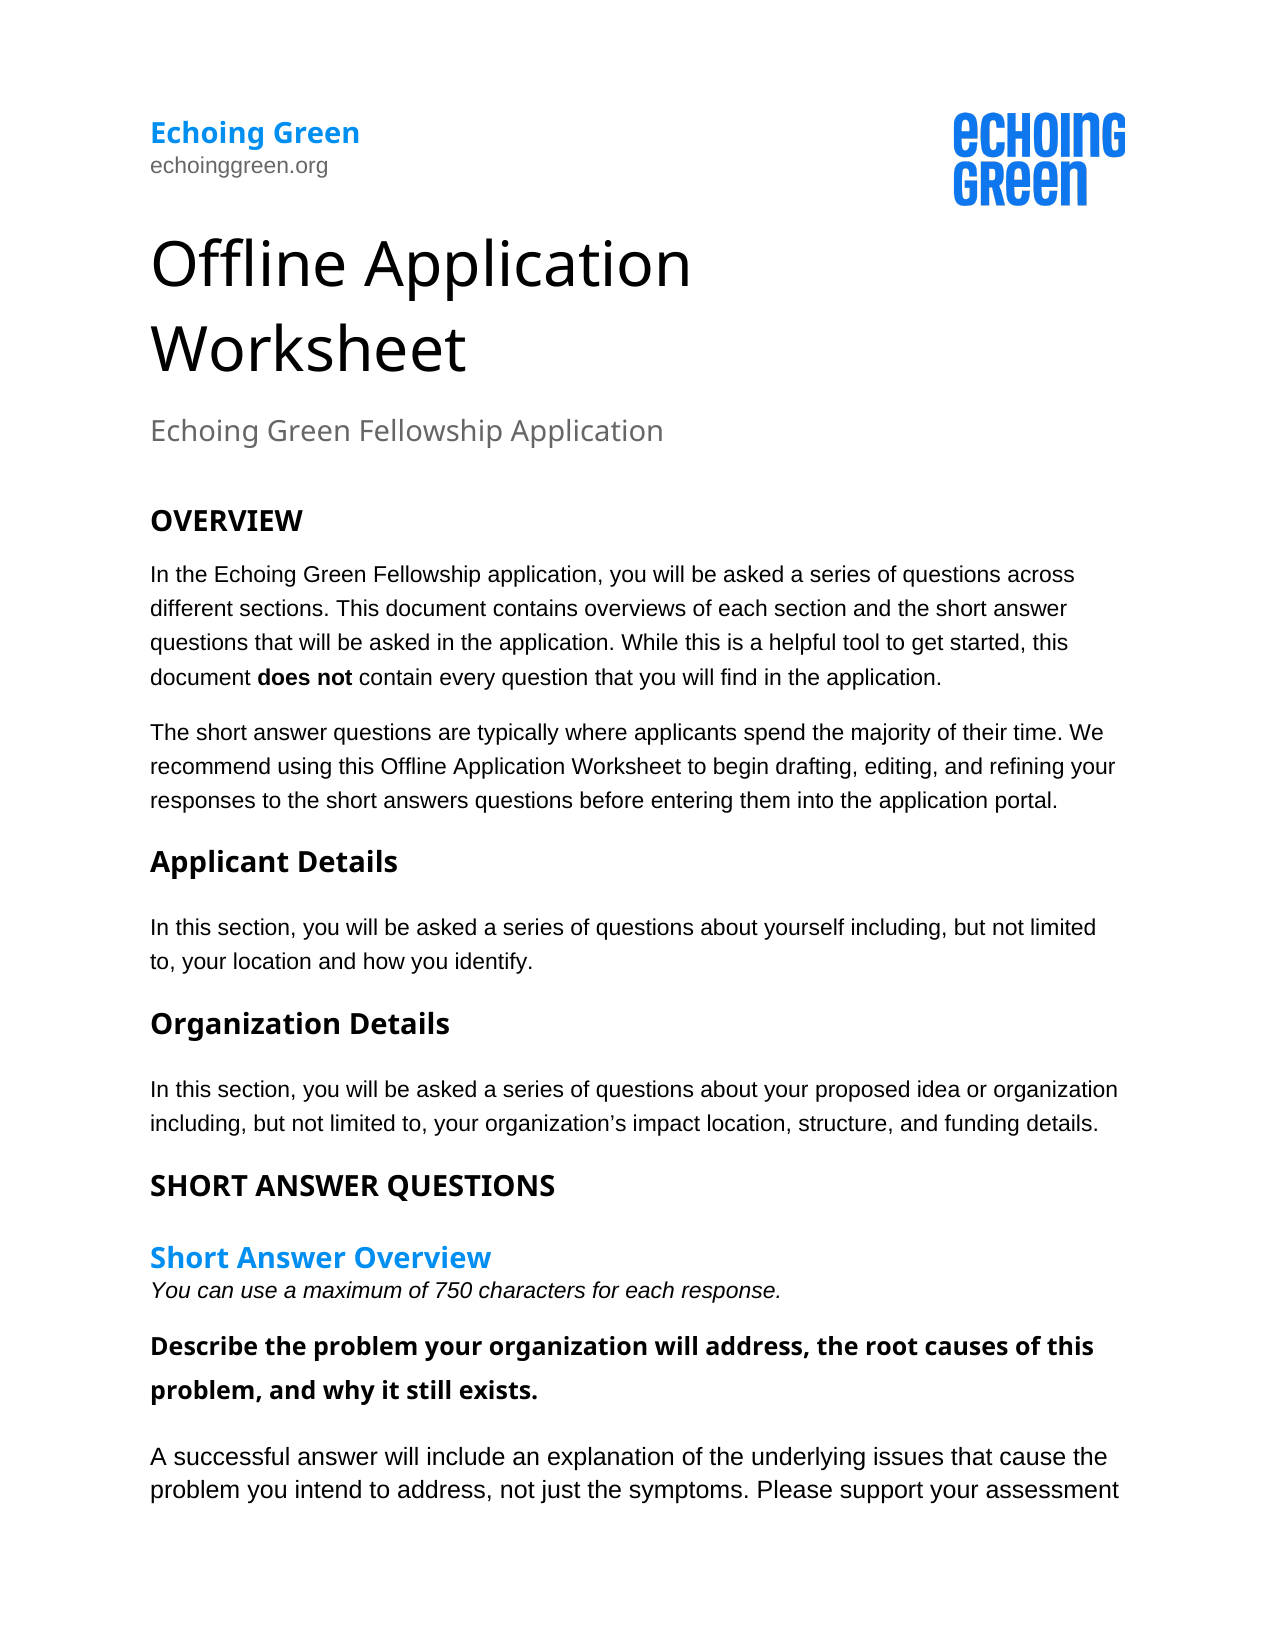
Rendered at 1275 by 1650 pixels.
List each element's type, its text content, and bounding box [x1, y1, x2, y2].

subtitle OVERVIEW [150, 500, 1125, 540]
text The short answer questions are typically where applicants spend the majority of their time. We recommend using this Offline Application Worksheet to begin drafting, editing, and refining your responses to the short answers questions before entering them into the application portal. [150, 718, 1125, 813]
text Applicant Details [150, 842, 1125, 881]
text Describe the problem your organization will address, the root causes of this problem, and why it still exists. [150, 1328, 1125, 1407]
text SHORT ANSWER QUESTIONS [150, 1165, 1125, 1204]
text In this section, you will be asked a series of questions about your proposed idea or organization including, but not limited to, your organization’s impact location, structure, and funding details. [150, 1076, 1125, 1136]
text In this section, you will be asked a series of questions about yourself including, but not limited to, your location and how you identify. [150, 914, 1125, 975]
title Offline Application Worksheet [150, 220, 1125, 390]
text echoinggreen.org [150, 152, 953, 178]
picture [953, 112, 1125, 206]
text In the Echoing Green Fellowship application, you will be asked a series of questions across different sections. This document contains overviews of each section and the short answer questions that will be asked in the application. While this is a helpful tool to get started, this document does not contain every question that you will find in the application. [150, 561, 1125, 690]
subtitle Short Answer Overview You can use a maximum of 750 characters for each response. [150, 1237, 1125, 1303]
text Organization Details [150, 1003, 1125, 1043]
subtitle Echoing Green [150, 112, 953, 152]
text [150, 1442, 1125, 1504]
subtitle Echoing Green Fellowship Application [150, 411, 1125, 450]
